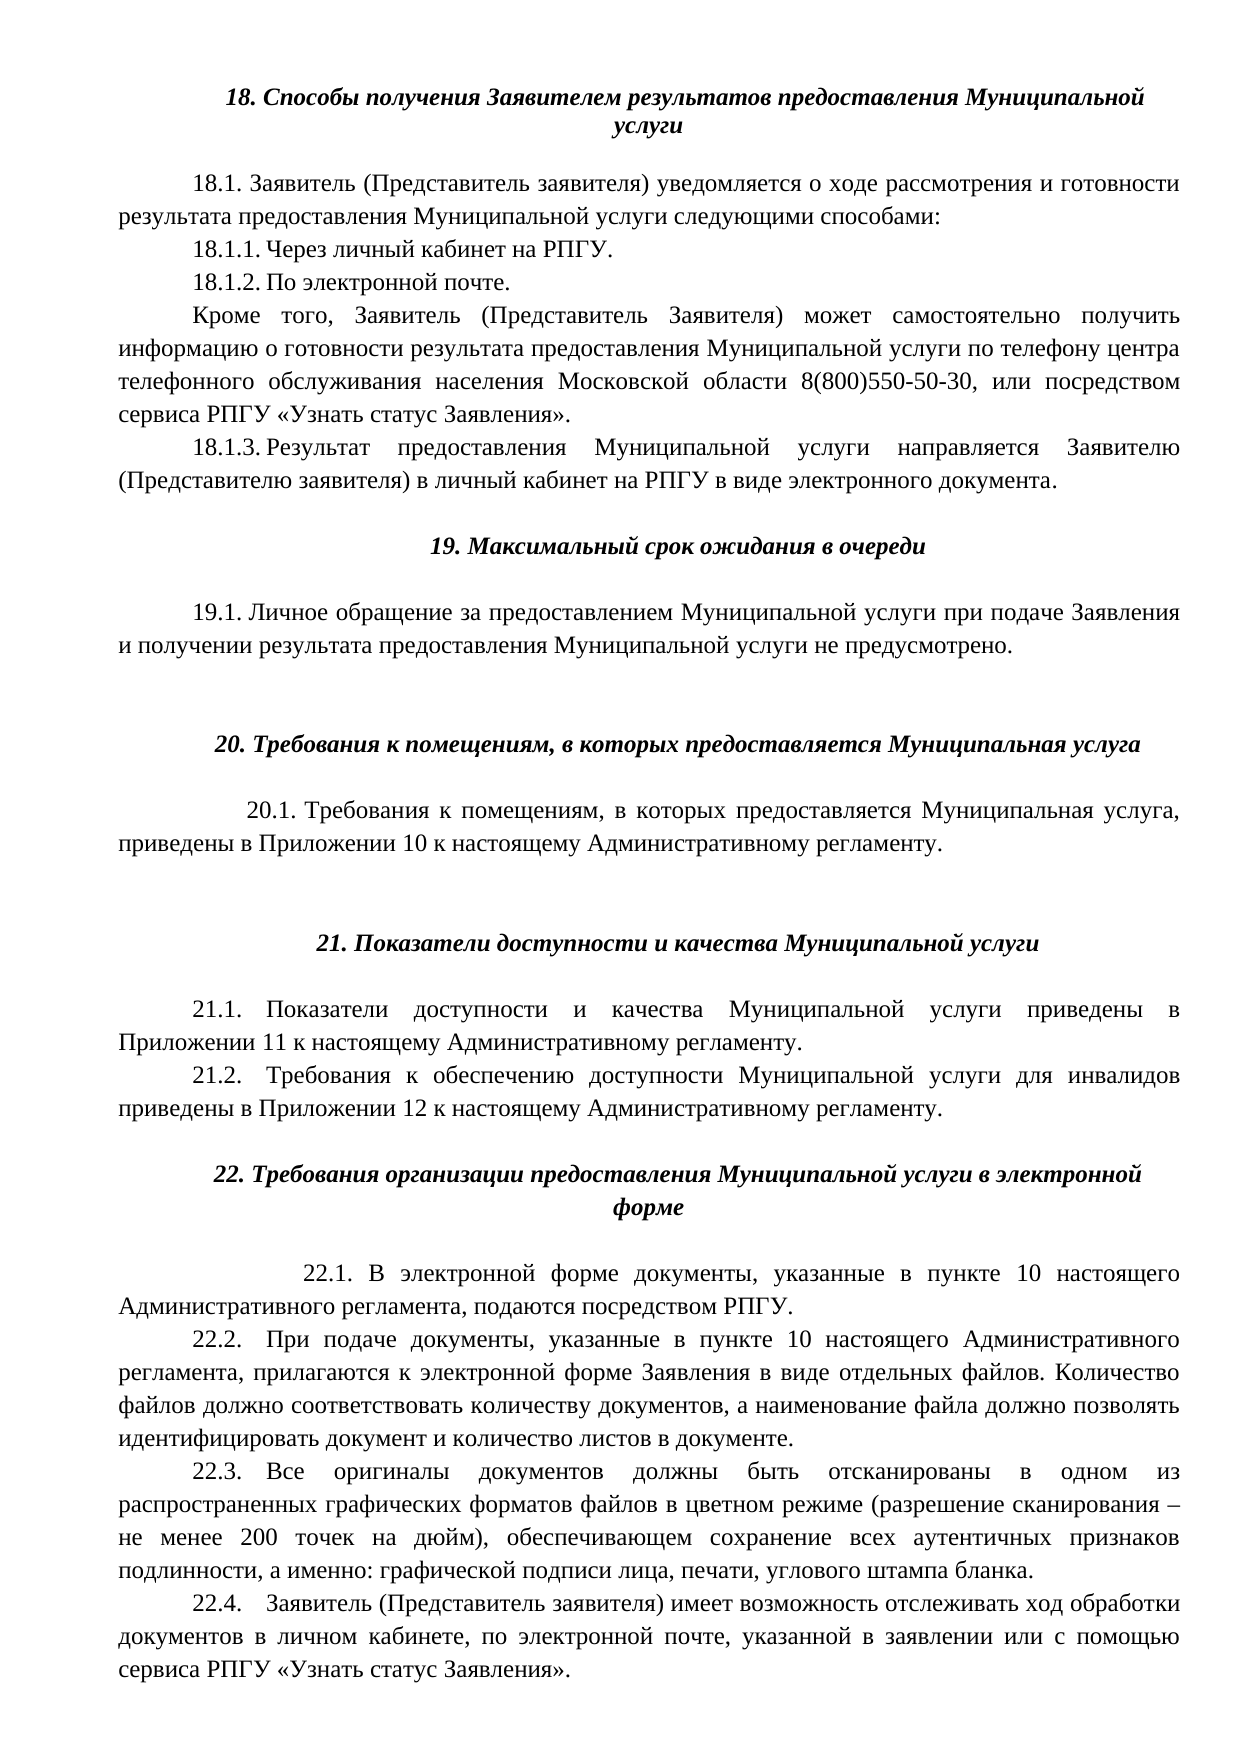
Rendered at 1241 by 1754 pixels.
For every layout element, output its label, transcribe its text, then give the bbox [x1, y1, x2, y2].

text 18.1. Заявитель (Представитель заявителя) уведомляется о ходе рассмотрения и готовности результата предоставления Муниципальной услуги следующими способами: [118, 168, 1181, 230]
text 18.1.3. Результат предоставления Муниципальной услуги направляется Заявителю (Представителю заявителя) в личный кабинет на РПГУ в виде электронного документа. [118, 432, 1181, 494]
text 18. Способы получения Заявителем результатов предоставления Муниципальной услуги [118, 82, 1181, 139]
list Требования к обеспечению доступности Муниципальной услуги для инвалидов приведены в Приложении 12 к настоящему Административному регламенту. [118, 1060, 1181, 1121]
list Все оригиналы документов должны быть отсканированы в одном из распространенных графических форматов файлов в цветном режиме (разрешение сканирования – не менее 200 точек на дюйм), обеспечивающем сохранение всех аутентичных признаков подлинности, а именно: графической подписи лица, печати, углового штампа бланка. [118, 1456, 1181, 1584]
list Показатели доступности и качества Муниципальной услуги приведены в Приложении 11 к настоящему Административному регламенту. [118, 994, 1181, 1055]
text 19. Максимальный срок ожидания в очереди [118, 531, 1181, 560]
list Заявитель (Представитель заявителя) имеет возможность отслеживать ход обработки документов в личном кабинете, по электронной почте, указанной в заявлении или с помощью сервиса РПГУ «Узнать статус Заявления». [118, 1588, 1181, 1683]
text 22. Требования организации предоставления Муниципальной услуги в электронной форме [118, 1159, 1181, 1221]
text 20.1. Требования к помещениям, в которых предоставляется Муниципальная услуга, приведены в Приложении 10 к настоящему Административному регламенту. [118, 796, 1181, 857]
list При подаче документы, указанные в пункте 10 настоящего Административного регламента, прилагаются к электронной форме Заявления в виде отдельных файлов. Количество файлов должно соответствовать количеству документов, а наименование файла должно позволять идентифицировать документ и количество листов в документе. [118, 1324, 1181, 1452]
text 21. Показатели доступности и качества Муниципальной услуги [118, 928, 1181, 956]
text 18.1.1. Через личный кабинет на РПГУ. [118, 234, 1181, 263]
text 20. Требования к помещениям, в которых предоставляется Муниципальная услуга [118, 729, 1181, 758]
text 19.1. Личное обращение за предоставлением Муниципальной услуги при подаче Заявления и получении результата предоставления Муниципальной услуги не предусмотрено. [118, 597, 1181, 659]
text 22.1. В электронной форме документы, указанные в пункте 10 настоящего Административного регламента, подаются посредством РПГУ. [118, 1258, 1181, 1319]
text 18.1.2. По электронной почте. [118, 267, 1181, 296]
text Кроме того, Заявитель (Представитель Заявителя) может самостоятельно получить информацию о готовности результата предоставления Муниципальной услуги по телефону центра телефонного обслуживания населения Московской области 8(800)550-50-30, или посредством сервиса РПГУ «Узнать статус Заявления». [118, 300, 1181, 428]
